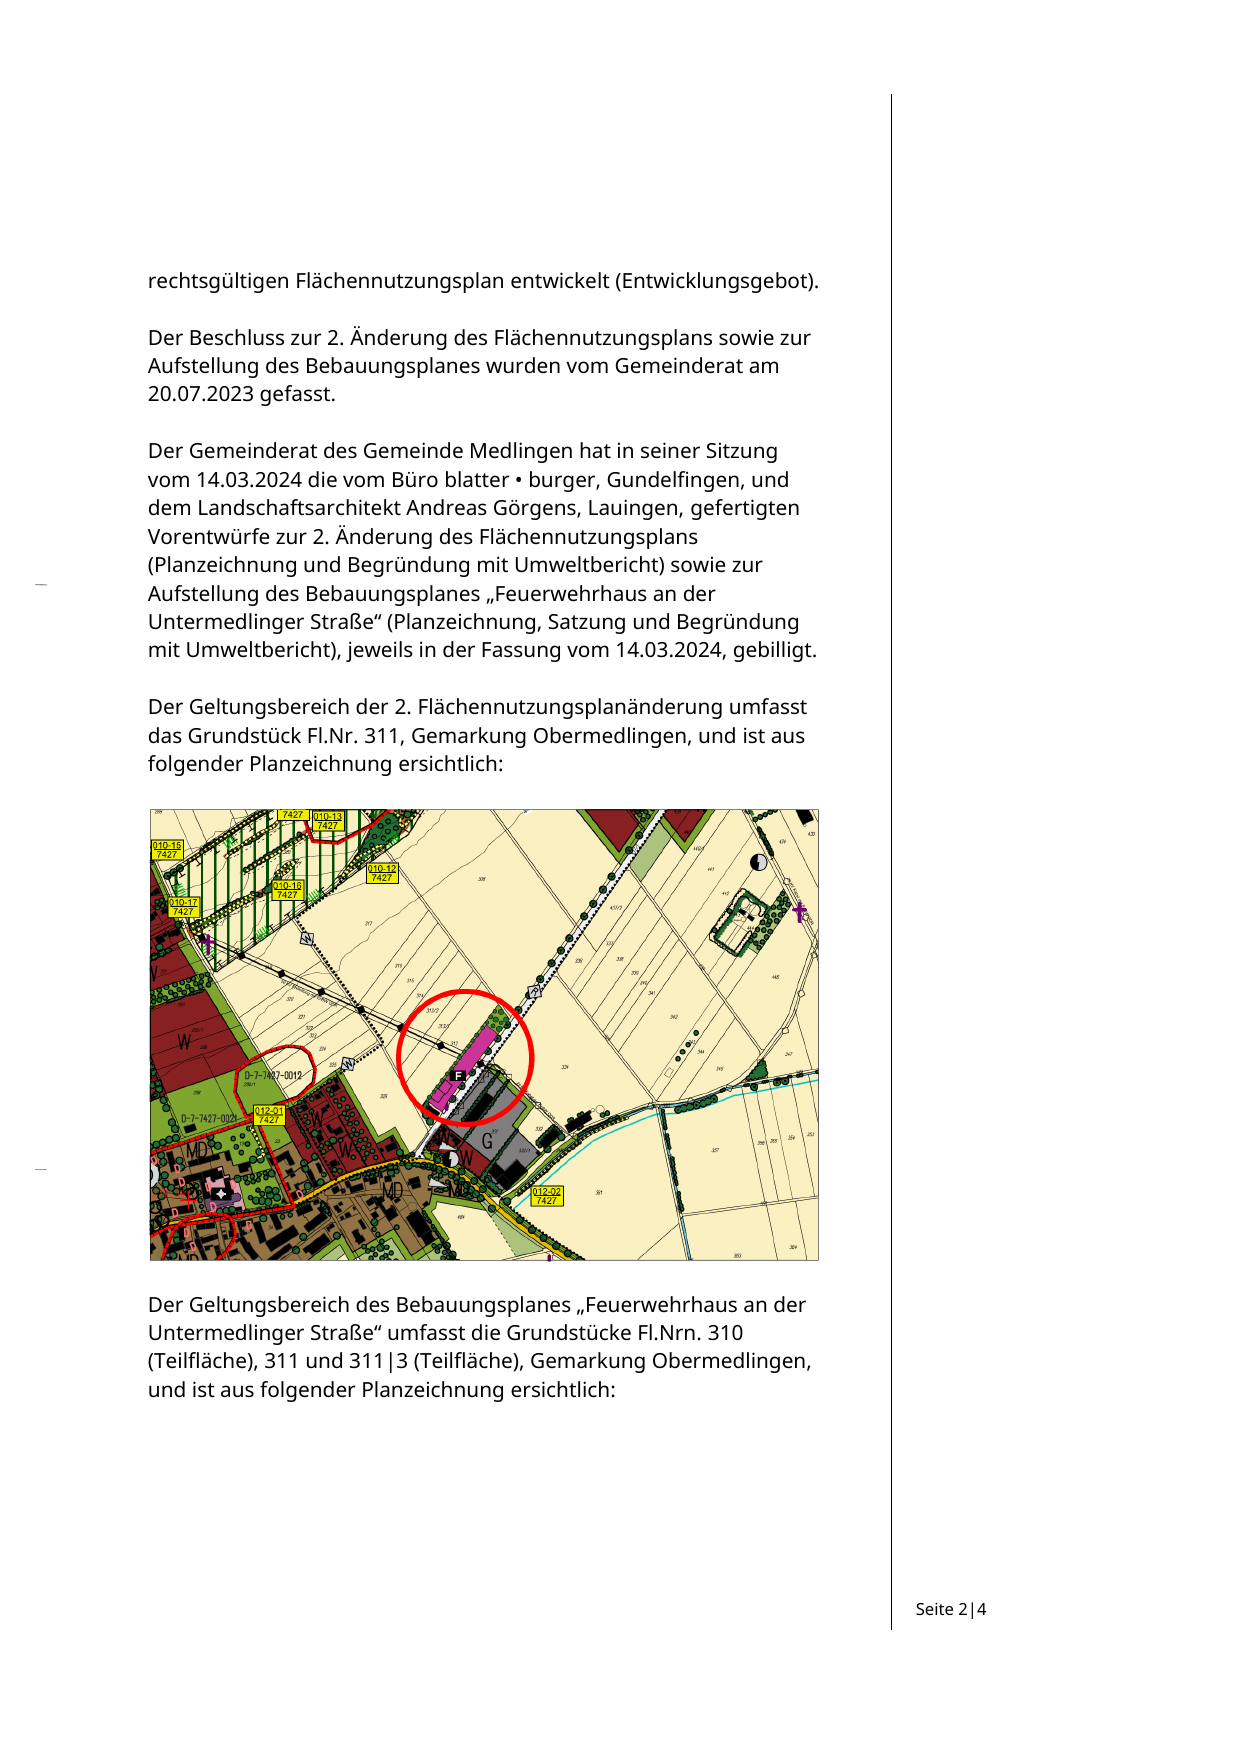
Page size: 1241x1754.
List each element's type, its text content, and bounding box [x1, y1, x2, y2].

picture [147, 806, 821, 1262]
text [148, 266, 821, 408]
text Der Geltungsbereich des Bebauungsplanes „Feuerwehrhaus an der Untermedlinger Straße“ umfasst die Grundstücke Fl.Nrn. 310 (Teilfläche), 311 und 311|3 (Teilfläche), Gemarkung Obermedlingen, und ist aus folgender Planzeichnung ersichtlich: [148, 1290, 821, 1403]
text Der Geltungsbereich der 2. Flächennutzungsplanänderung umfasst das Grundstück Fl.Nr. 311, Gemarkung Obermedlingen, und ist aus folgender Planzeichnung ersichtlich: [148, 692, 821, 778]
text Der Gemeinderat des Gemeinde Medlingen hat in seiner Sitzung vom 14.03.2024 die vom Büro blatter • burger, Gundelfingen, und dem Landschaftsarchitekt Andreas Görgens, Lauingen, gefertigten Vorentwürfe zur 2. Änderung des Flächennutzungsplans (Planzeichnung und Begründung mit Umweltbericht) sowie zur Aufstellung des Bebauungsplanes „Feuerwehrhaus an der Untermedlinger Straße“ (Planzeichnung, Satzung und Begründung mit Umweltbericht), jeweils in der Fassung vom 14.03.2024, gebilligt. [148, 436, 821, 664]
